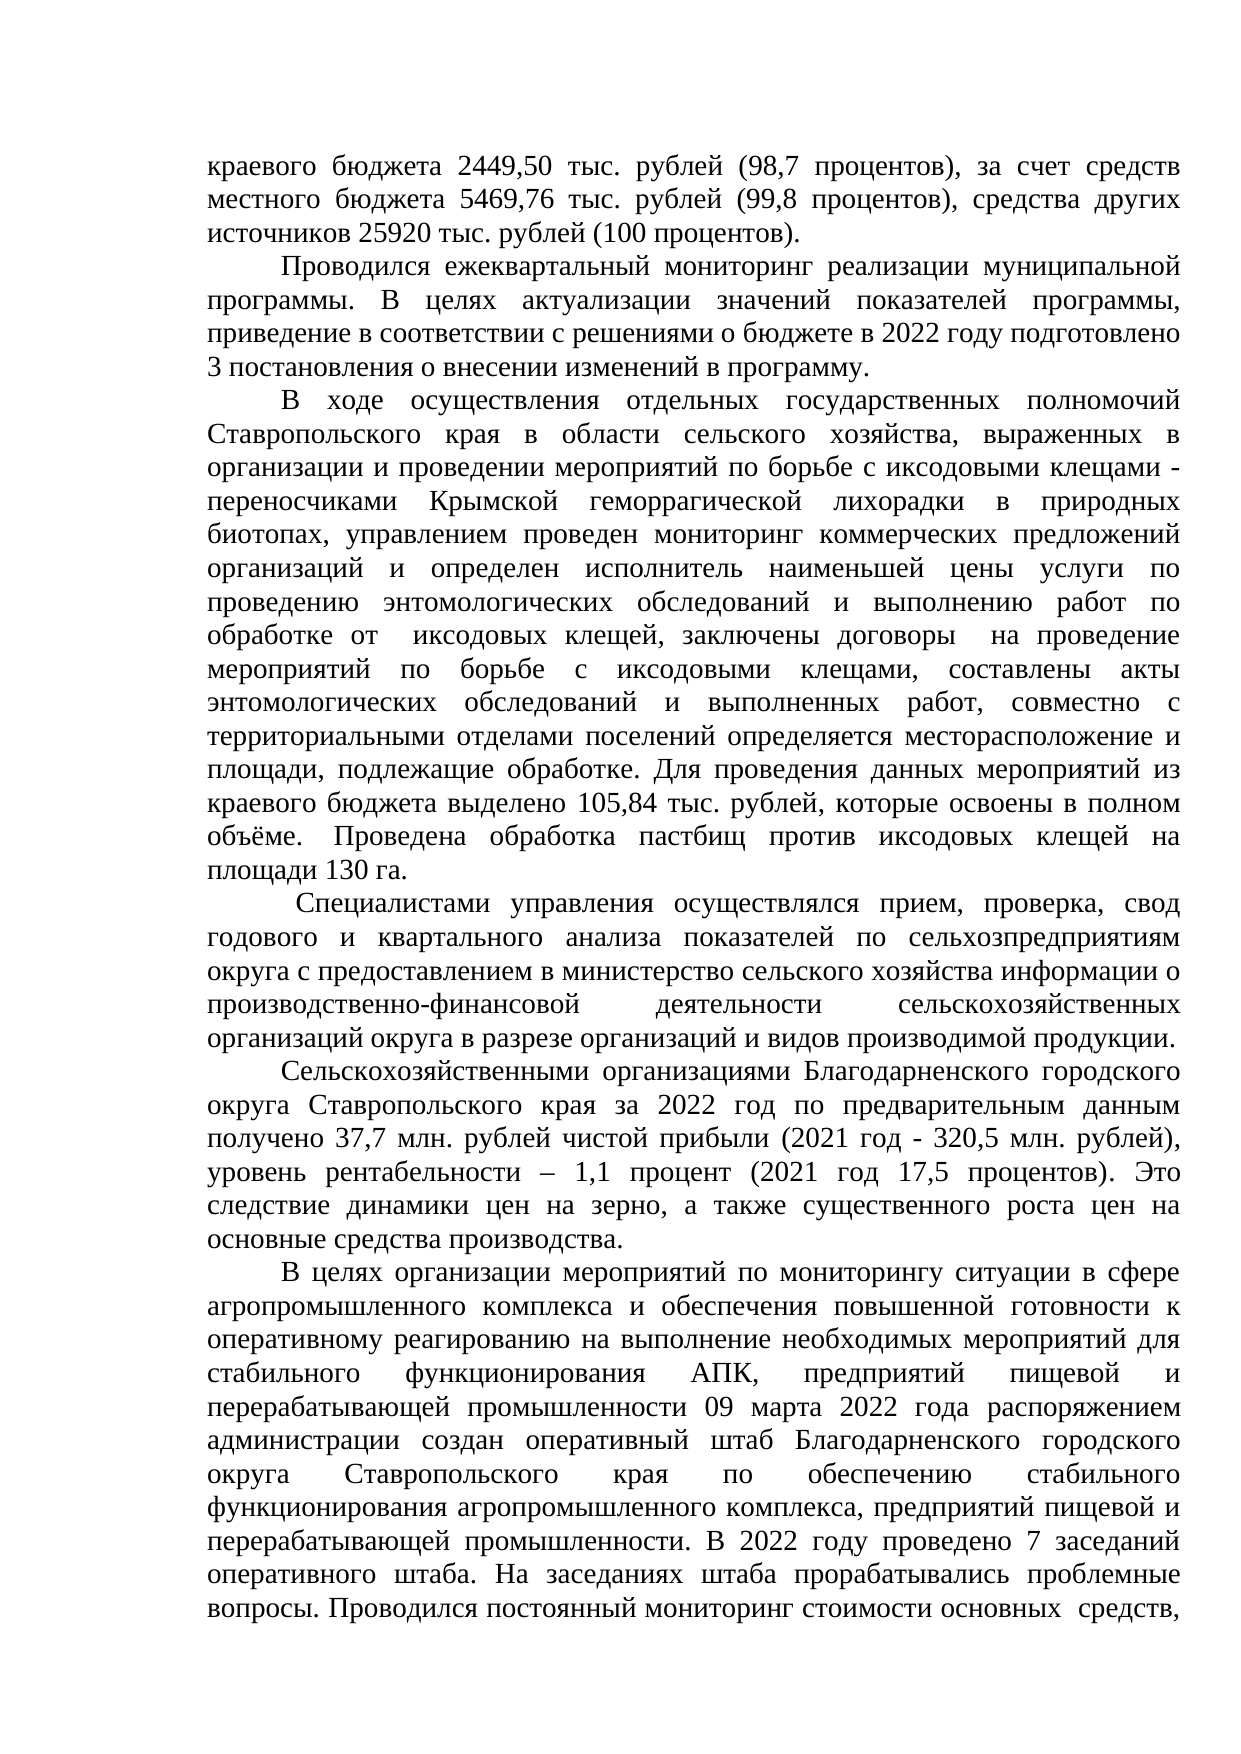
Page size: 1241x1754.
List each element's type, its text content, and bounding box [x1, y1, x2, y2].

text В ходе осуществления отдельных государственных полномочий Ставропольского края в области сельского хозяйства, выраженных в организации и проведении мероприятий по борьбе с иксодовыми клещами - переносчиками Крымской геморрагической лихорадки в природных биотопах, управлением проведен мониторинг коммерческих предложений организаций и определен исполнитель наименьшей цены услуги по проведению энтомологических обследований и выполнению работ по обработке от иксодовых клещей, заключены договоры на проведение мероприятий по борьбе с иксодовыми клещами, составлены акты энтомологических обследований и выполненных работ, совместно с территориальными отделами поселений определяется месторасположение и площади, подлежащие обработке. Для проведения данных мероприятий из краевого бюджета выделено 105,84 тыс. рублей, которые освоены в полном объёме. Проведена обработка пастбищ против иксодовых клещей на площади 130 га. [207, 382, 1181, 886]
text Сельскохозяйственными организациями Благодарненского городского округа Ставропольского края за 2022 год по предварительным данным получено 37,7 млн. рублей чистой прибыли (2021 год - 320,5 млн. рублей), уровень рентабельности – 1,1 процент (2021 год 17,5 процентов). Это следствие динамики цен на зерно, а также существенного роста цен на основные средства производства. [207, 1053, 1181, 1254]
text Специалистами управления осуществлялся прием, проверка, свод годового и квартального анализа показателей по сельхозпредприятиям округа с предоставлением в министерство сельского хозяйства информации о производственно-финансовой деятельности сельскохозяйственных организаций округа в разрезе организаций и видов производимой продукции. [207, 886, 1181, 1053]
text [207, 148, 1181, 248]
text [207, 1254, 1181, 1623]
text Проводился ежеквартальный мониторинг реализации муниципальной программы. В целях актуализации значений показателей программы, приведение в соответствии с решениями о бюджете в 2022 году подготовлено 3 постановления о внесении изменений в программу. [207, 248, 1181, 382]
